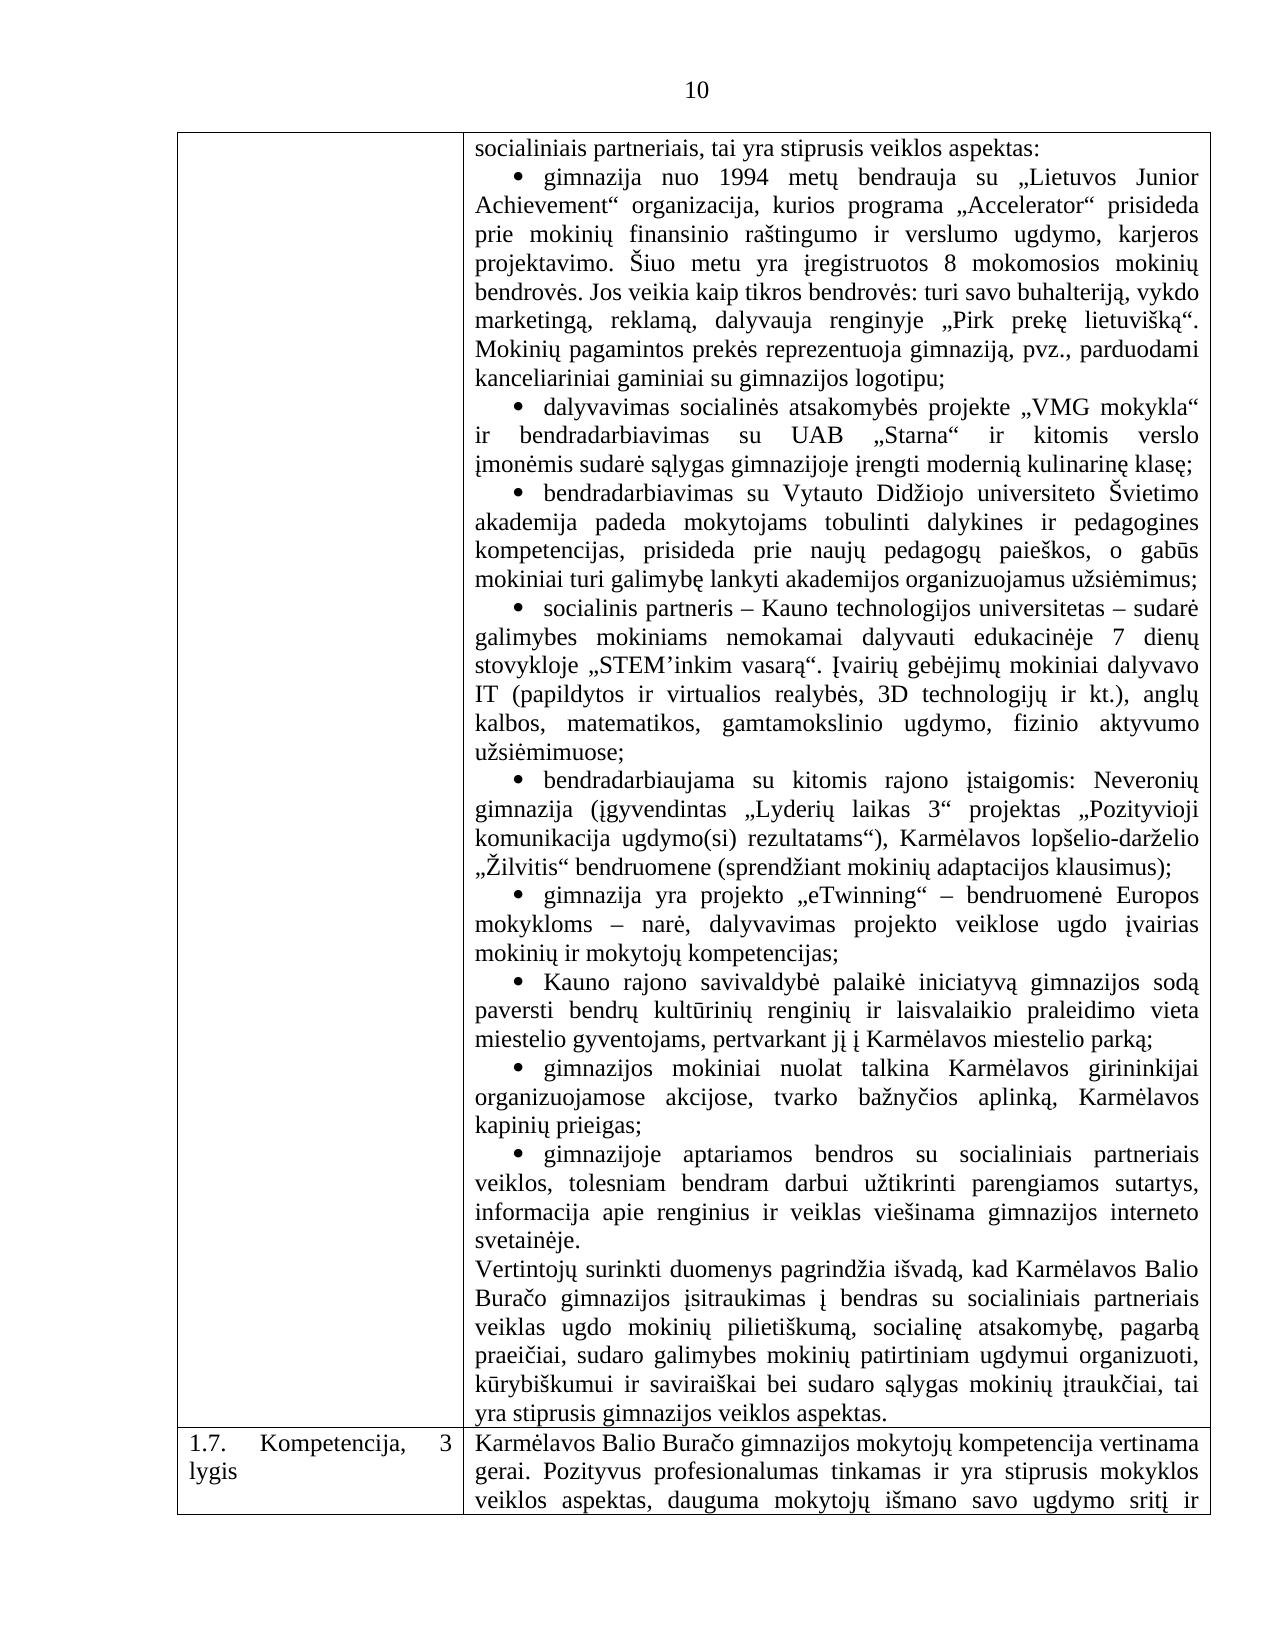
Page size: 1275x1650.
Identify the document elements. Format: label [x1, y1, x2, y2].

table_cell [178, 1428, 463, 1514]
table_cell [178, 133, 463, 1427]
table_cell [464, 133, 1210, 1427]
table_cell [464, 1428, 1210, 1514]
